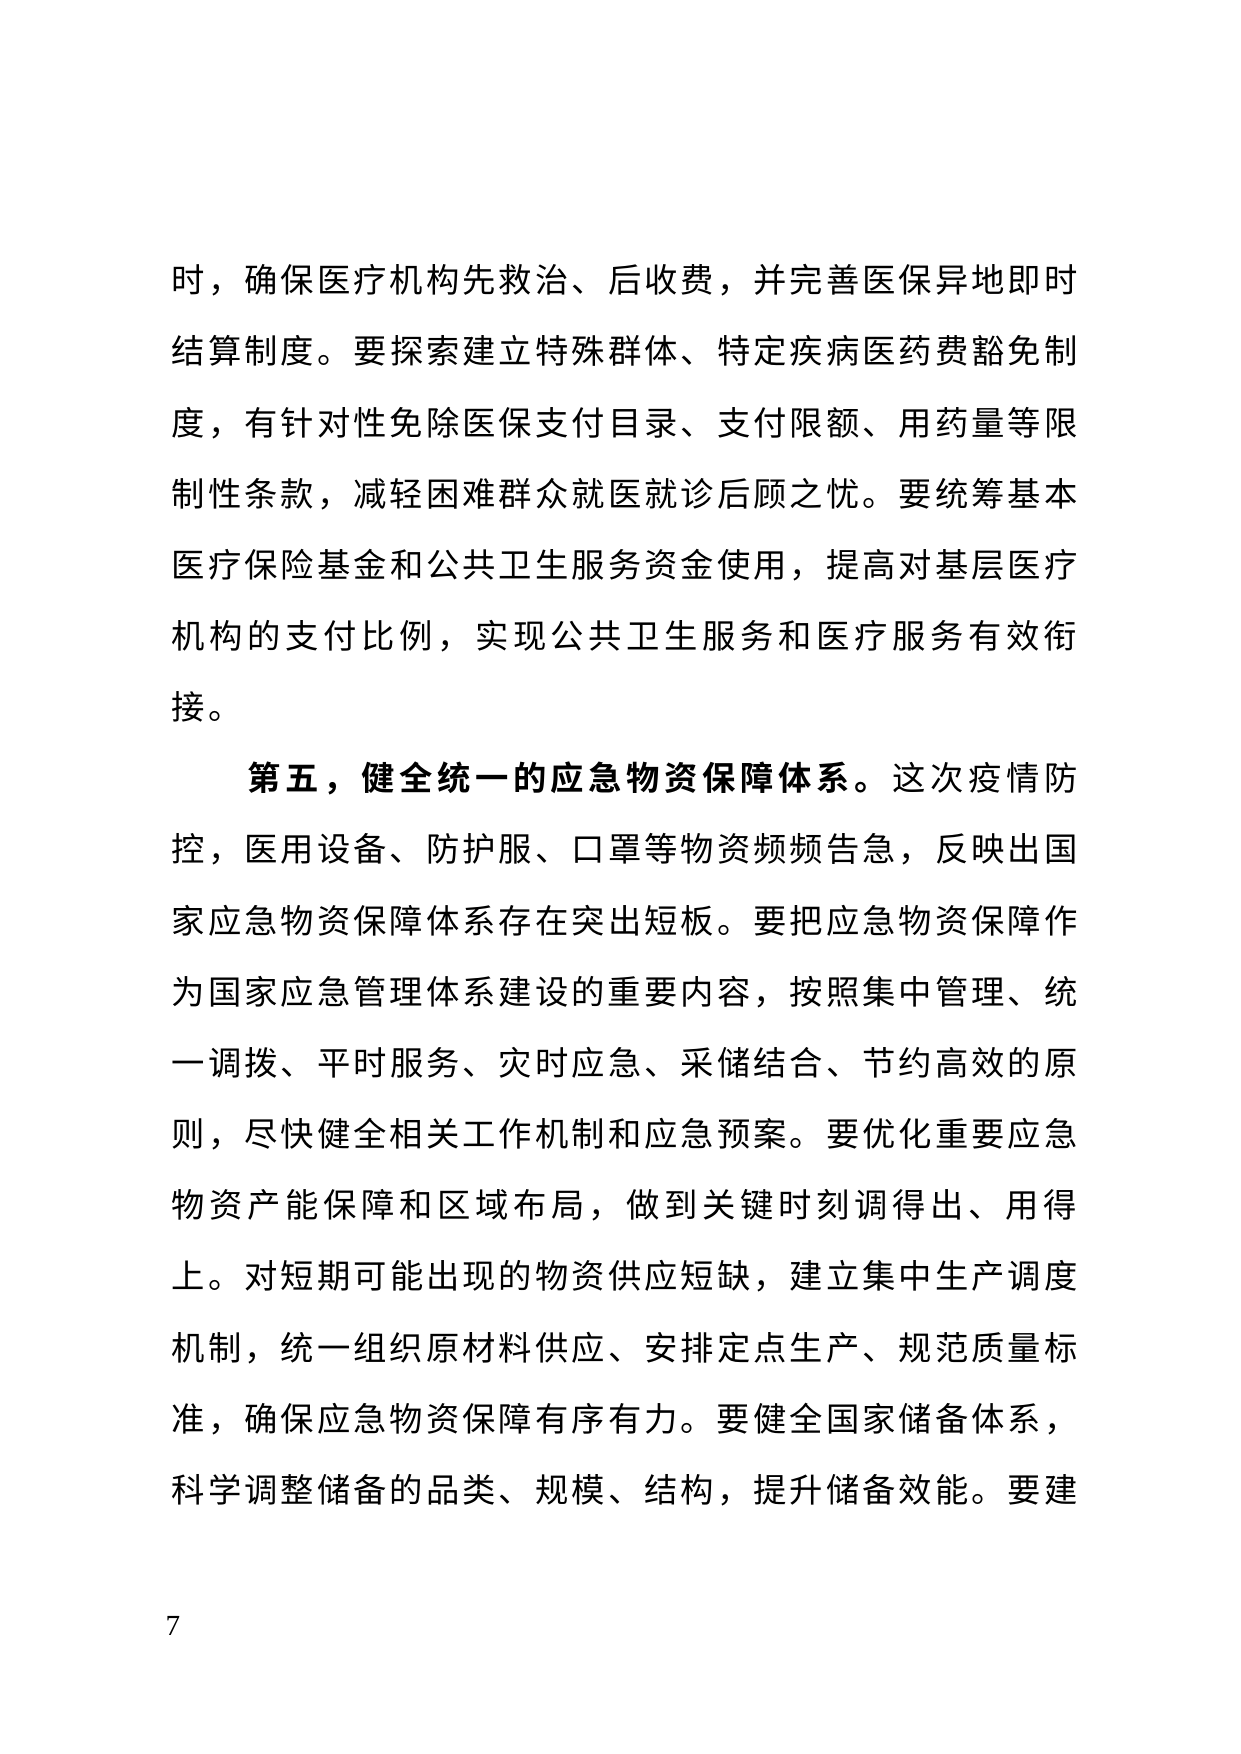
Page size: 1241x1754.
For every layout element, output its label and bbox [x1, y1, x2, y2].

text [172, 741, 1080, 1523]
text [172, 243, 1080, 741]
